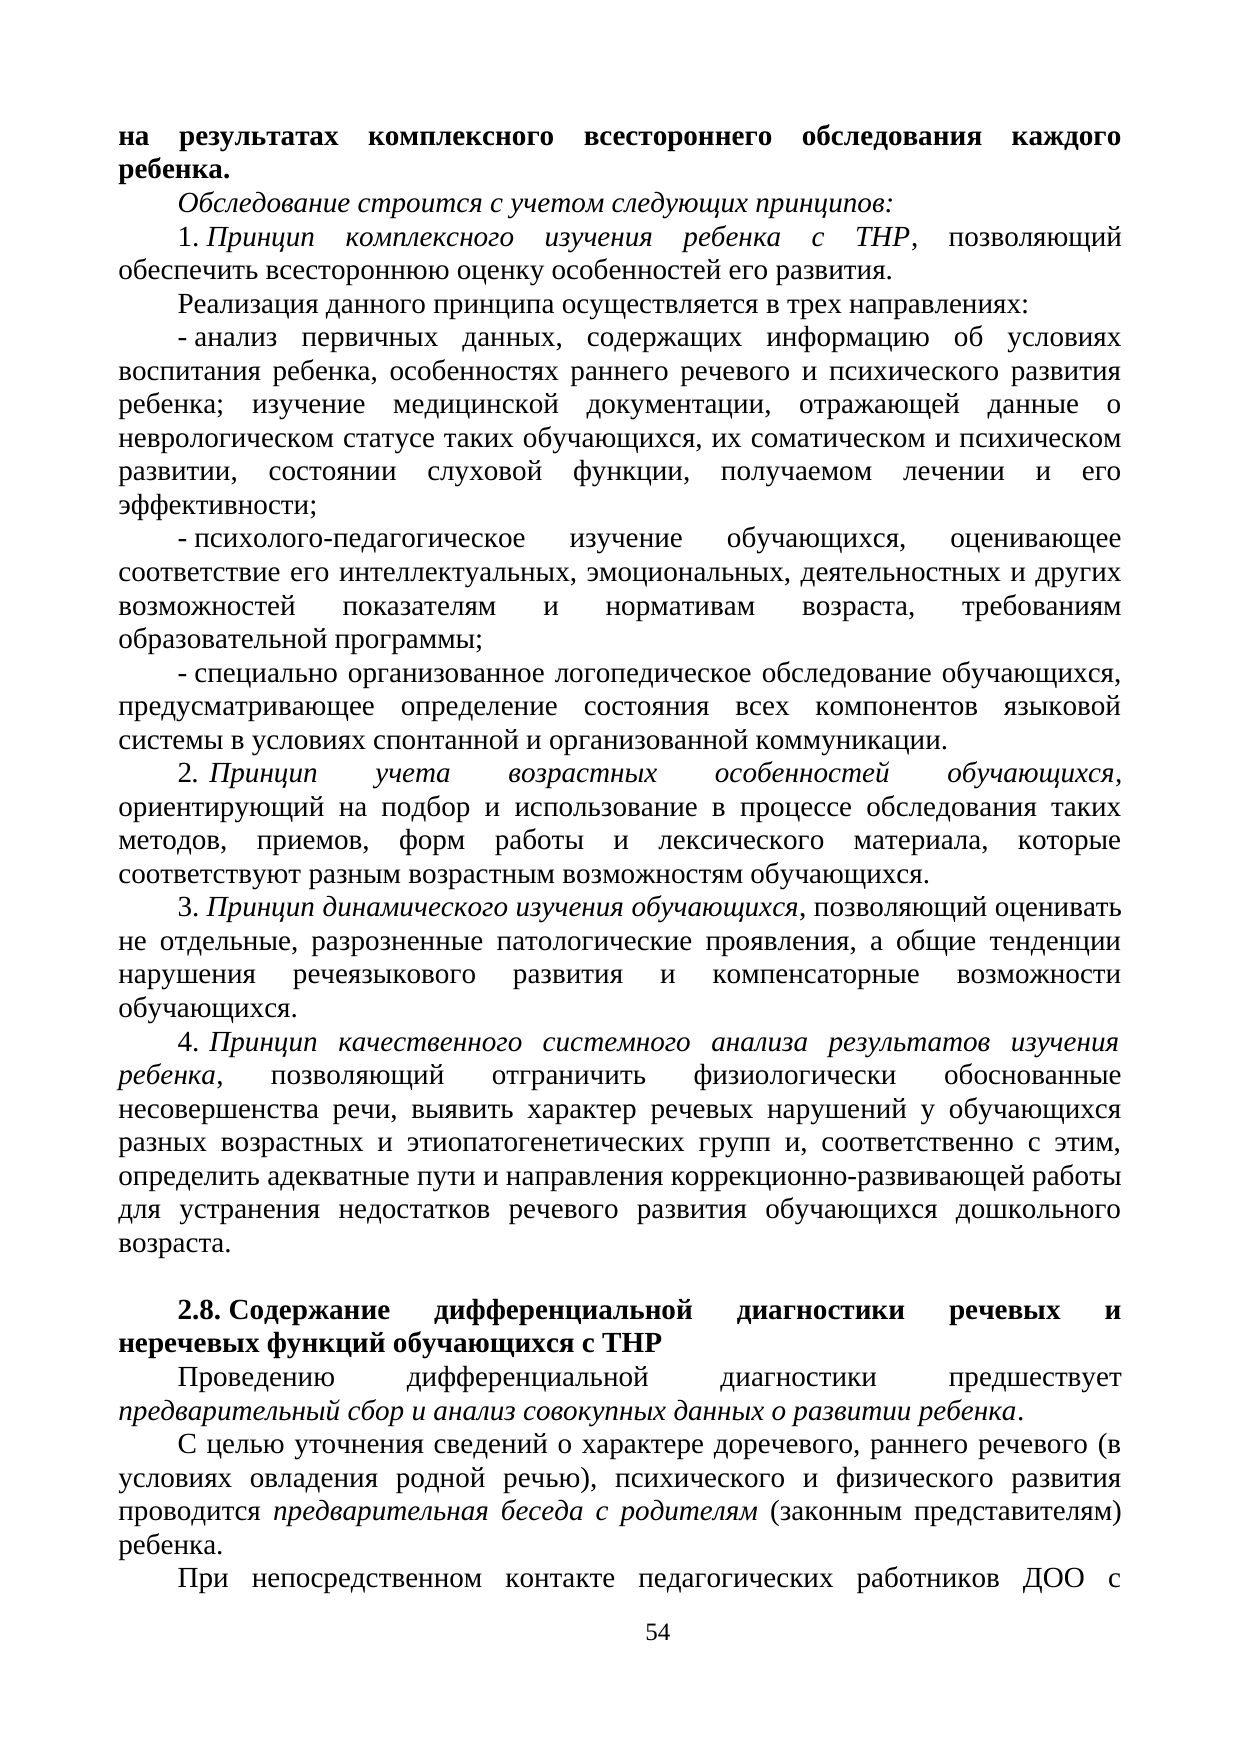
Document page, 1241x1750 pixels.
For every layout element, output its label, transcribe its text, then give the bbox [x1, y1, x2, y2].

text С целью уточнения сведений о характере доречевого, раннего речевого (в условиях овладения родной речью), психического и физического развития проводится предварительная беседа с родителям (законным представителям) ребенка. [118, 1426, 1122, 1560]
text Проведению дифференциальной диагностики предшествует предварительный сбор и анализ совокупных данных о развитии ребенка. [118, 1359, 1122, 1426]
text Обследование строится с учетом следующих принципов: [118, 185, 1122, 219]
text - анализ первичных данных, содержащих информацию об условиях воспитания ребенка, особенностях раннего речевого и психического развития ребенка; изучение медицинской документации, отражающей данные о неврологическом статусе таких обучающихся, их соматическом и психическом развитии, состоянии слуховой функции, получаемом лечении и его эффективности; [118, 319, 1122, 521]
text Реализация данного принципа осуществляется в трех направлениях: [118, 286, 1122, 319]
text 1. Принцип комплексного изучения ребенка с ТНР, позволяющий обеспечить всестороннюю оценку особенностей его развития. [118, 219, 1122, 286]
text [118, 118, 1122, 185]
text 2. Принцип учета возрастных особенностей обучающихся, ориентирующий на подбор и использование в процессе обследования таких методов, приемов, форм работы и лексического материала, которые соответствуют разным возрастным возможностям обучающихся. [118, 755, 1122, 889]
text - специально организованное логопедическое обследование обучающихся, предусматривающее определение состояния всех компонентов языковой системы в условиях спонтанной и организованной коммуникации. [118, 655, 1122, 755]
text 4. Принцип качественного системного анализа результатов изучения ребенка, позволяющий отграничить физиологически обоснованные несовершенства речи, выявить характер речевых нарушений у обучающихся разных возрастных и этиопатогенетических групп и, соответственно с этим, определить адекватные пути и направления коррекционно-развивающей работы для устранения недостатков речевого развития обучающихся дошкольного возраста. [118, 1024, 1122, 1258]
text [118, 1560, 1122, 1594]
text 2.8. Содержание дифференциальной диагностики речевых и неречевых функций обучающихся с ТНР [118, 1292, 1122, 1359]
text - психолого-педагогическое изучение обучающихся, оценивающее соответствие его интеллектуальных, эмоциональных, деятельностных и других возможностей показателям и нормативам возраста, требованиям образовательной программы; [118, 521, 1122, 655]
text 3. Принцип динамического изучения обучающихся, позволяющий оценивать не отдельные, разрозненные патологические проявления, а общие тенденции нарушения речеязыкового развития и компенсаторные возможности обучающихся. [118, 889, 1122, 1024]
